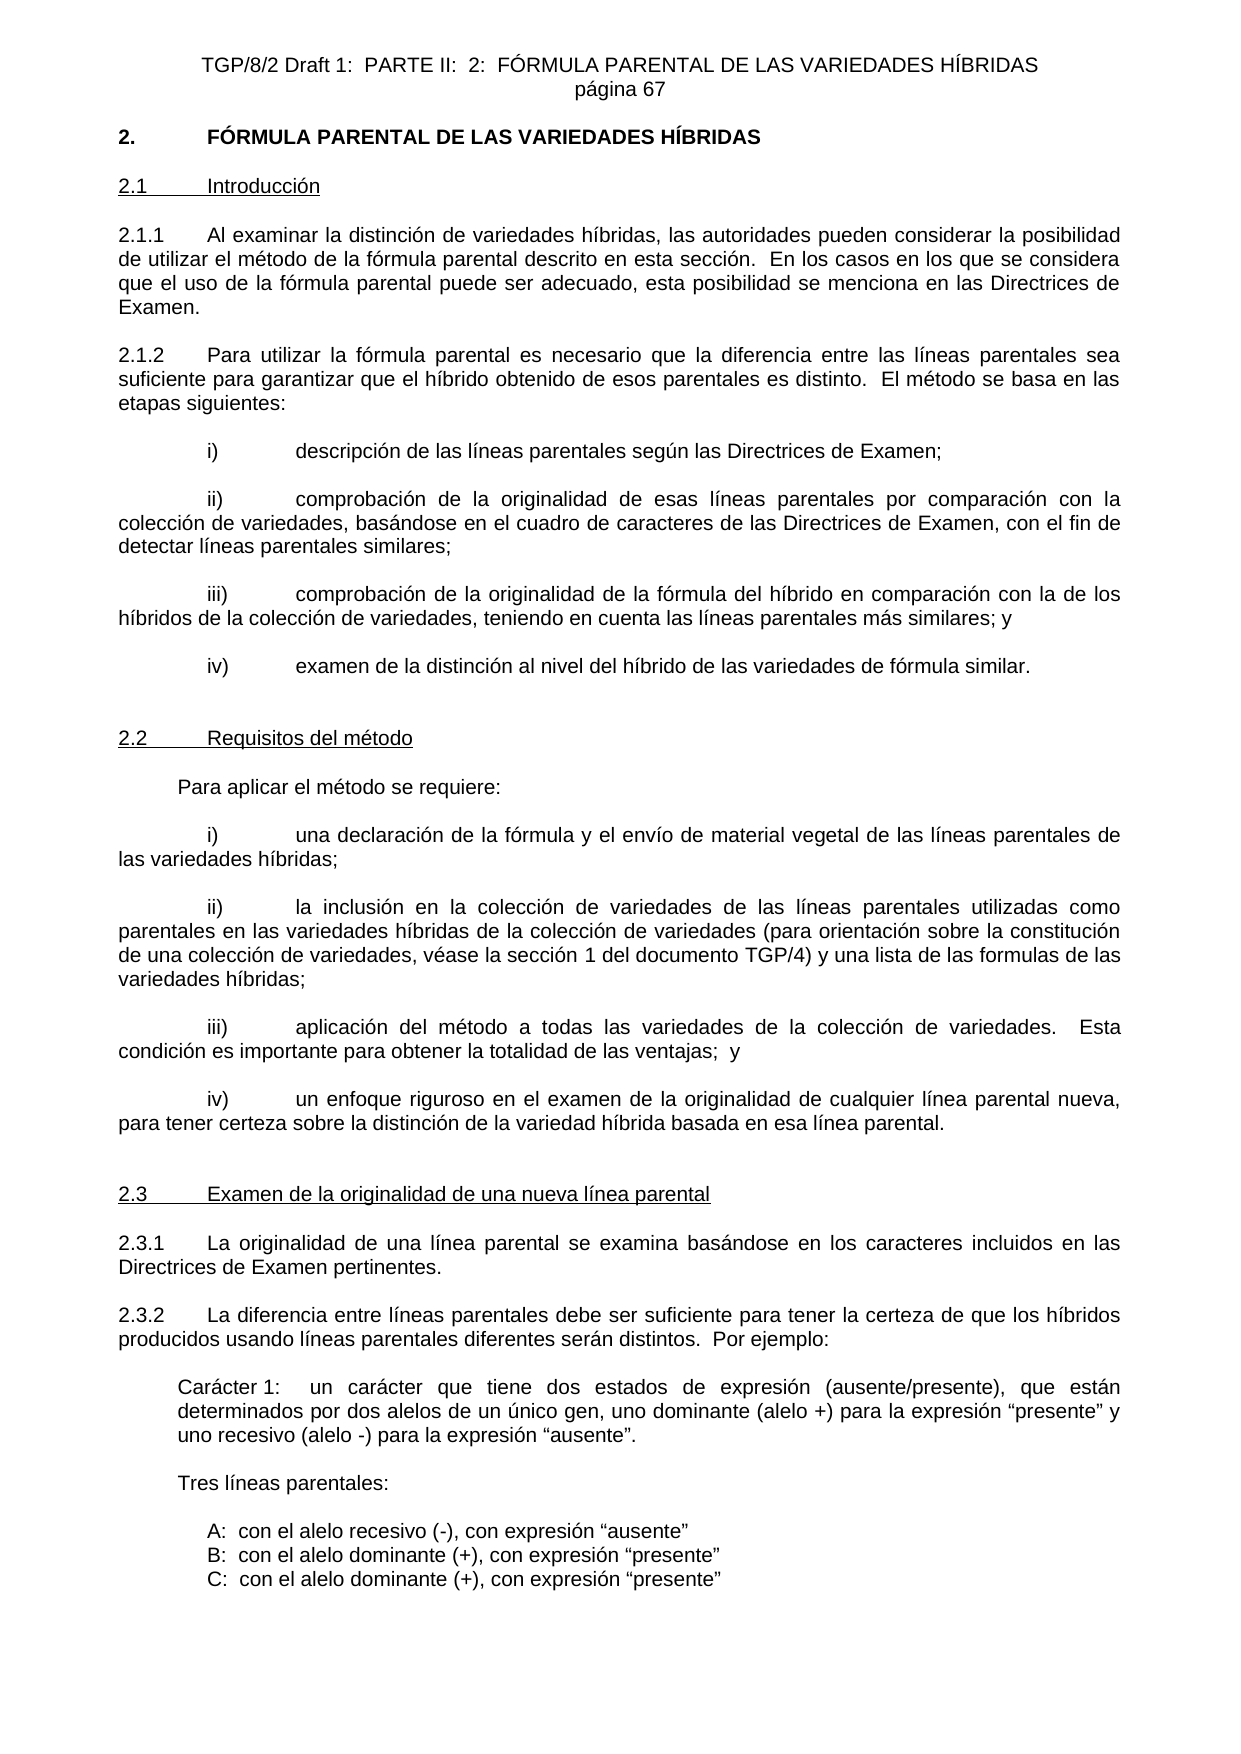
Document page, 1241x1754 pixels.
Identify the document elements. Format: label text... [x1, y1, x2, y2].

text C: con el alelo dominante (+), con expresión “presente” [177, 1567, 1122, 1591]
text Para aplicar el método se requiere: [118, 775, 1122, 799]
text ii) la inclusión en la colección de variedades de las líneas parentales utilizadas como parentales en las variedades híbridas de la colección de variedades (para orientación sobre la constitución de una colección de variedades, véase la sección 1 del documento TGP/4) y una lista de las formulas de las variedades híbridas; [118, 895, 1122, 991]
text iv) un enfoque riguroso en el examen de la originalidad de cualquier línea parental nueva, para tener certeza sobre la distinción de la variedad híbrida basada en esa línea parental. [118, 1086, 1122, 1134]
text iii) comprobación de la originalidad de la fórmula del híbrido en comparación con la de los híbridos de la colección de variedades, teniendo en cuenta las líneas parentales más similares; y [118, 582, 1122, 630]
text A: con el alelo recesivo (-), con expresión “ausente” [177, 1519, 1122, 1543]
text B: con el alelo dominante (+), con expresión “presente” [177, 1543, 1122, 1567]
subtitle 2.3 Examen de la originalidad de una nueva línea parental [118, 1182, 1122, 1206]
text 2.3.1 La originalidad de una línea parental se examina basándose en los caracteres incluidos en las Directrices de Examen pertinentes. [118, 1231, 1122, 1279]
subtitle 2.2 Requisitos del método [118, 726, 1122, 750]
text Carácter 1: un carácter que tiene dos estados de expresión (ausente/presente), que están determinados por dos alelos de un único gen, uno dominante (alelo +) para la expresión “presente” y uno recesivo (alelo -) para la expresión “ausente”. [177, 1375, 1122, 1447]
text i) descripción de las líneas parentales según las Directrices de Examen; [118, 438, 1122, 462]
subtitle 2.1 Introducción [118, 174, 1122, 198]
text 2.1.1 Al examinar la distinción de variedades híbridas, las autoridades pueden considerar la posibilidad de utilizar el método de la fórmula parental descrito en esta sección. En los casos en los que se considera que el uso de la fórmula parental puede ser adecuado, esta posibilidad se menciona en las Directrices de Examen. [118, 223, 1122, 319]
text iii) aplicación del método a todas las variedades de la colección de variedades. Esta condición es importante para obtener la totalidad de las ventajas; y [118, 1014, 1122, 1062]
text iv) examen de la distinción al nivel del híbrido de las variedades de fórmula similar. [118, 654, 1122, 678]
text i) una declaración de la fórmula y el envío de material vegetal de las líneas parentales de las variedades híbridas; [118, 823, 1122, 871]
text 2.3.2 La diferencia entre líneas parentales debe ser suficiente para tener la certeza de que los híbridos producidos usando líneas parentales diferentes serán distintos. Por ejemplo: [118, 1303, 1122, 1351]
text Tres líneas parentales: [177, 1471, 1122, 1495]
text ii) comprobación de la originalidad de esas líneas parentales por comparación con la colección de variedades, basándose en el cuadro de caracteres de las Directrices de Examen, con el fin de detectar líneas parentales similares; [118, 486, 1122, 558]
subtitle 2. FÓRMULA PARENTAL DE LAS VARIEDADES HÍBRIDAS [118, 125, 1122, 149]
text 2.1.2 Para utilizar la fórmula parental es necesario que la diferencia entre las líneas parentales sea suficiente para garantizar que el híbrido obtenido de esos parentales es distinto. El método se basa en las etapas siguientes: [118, 343, 1122, 414]
